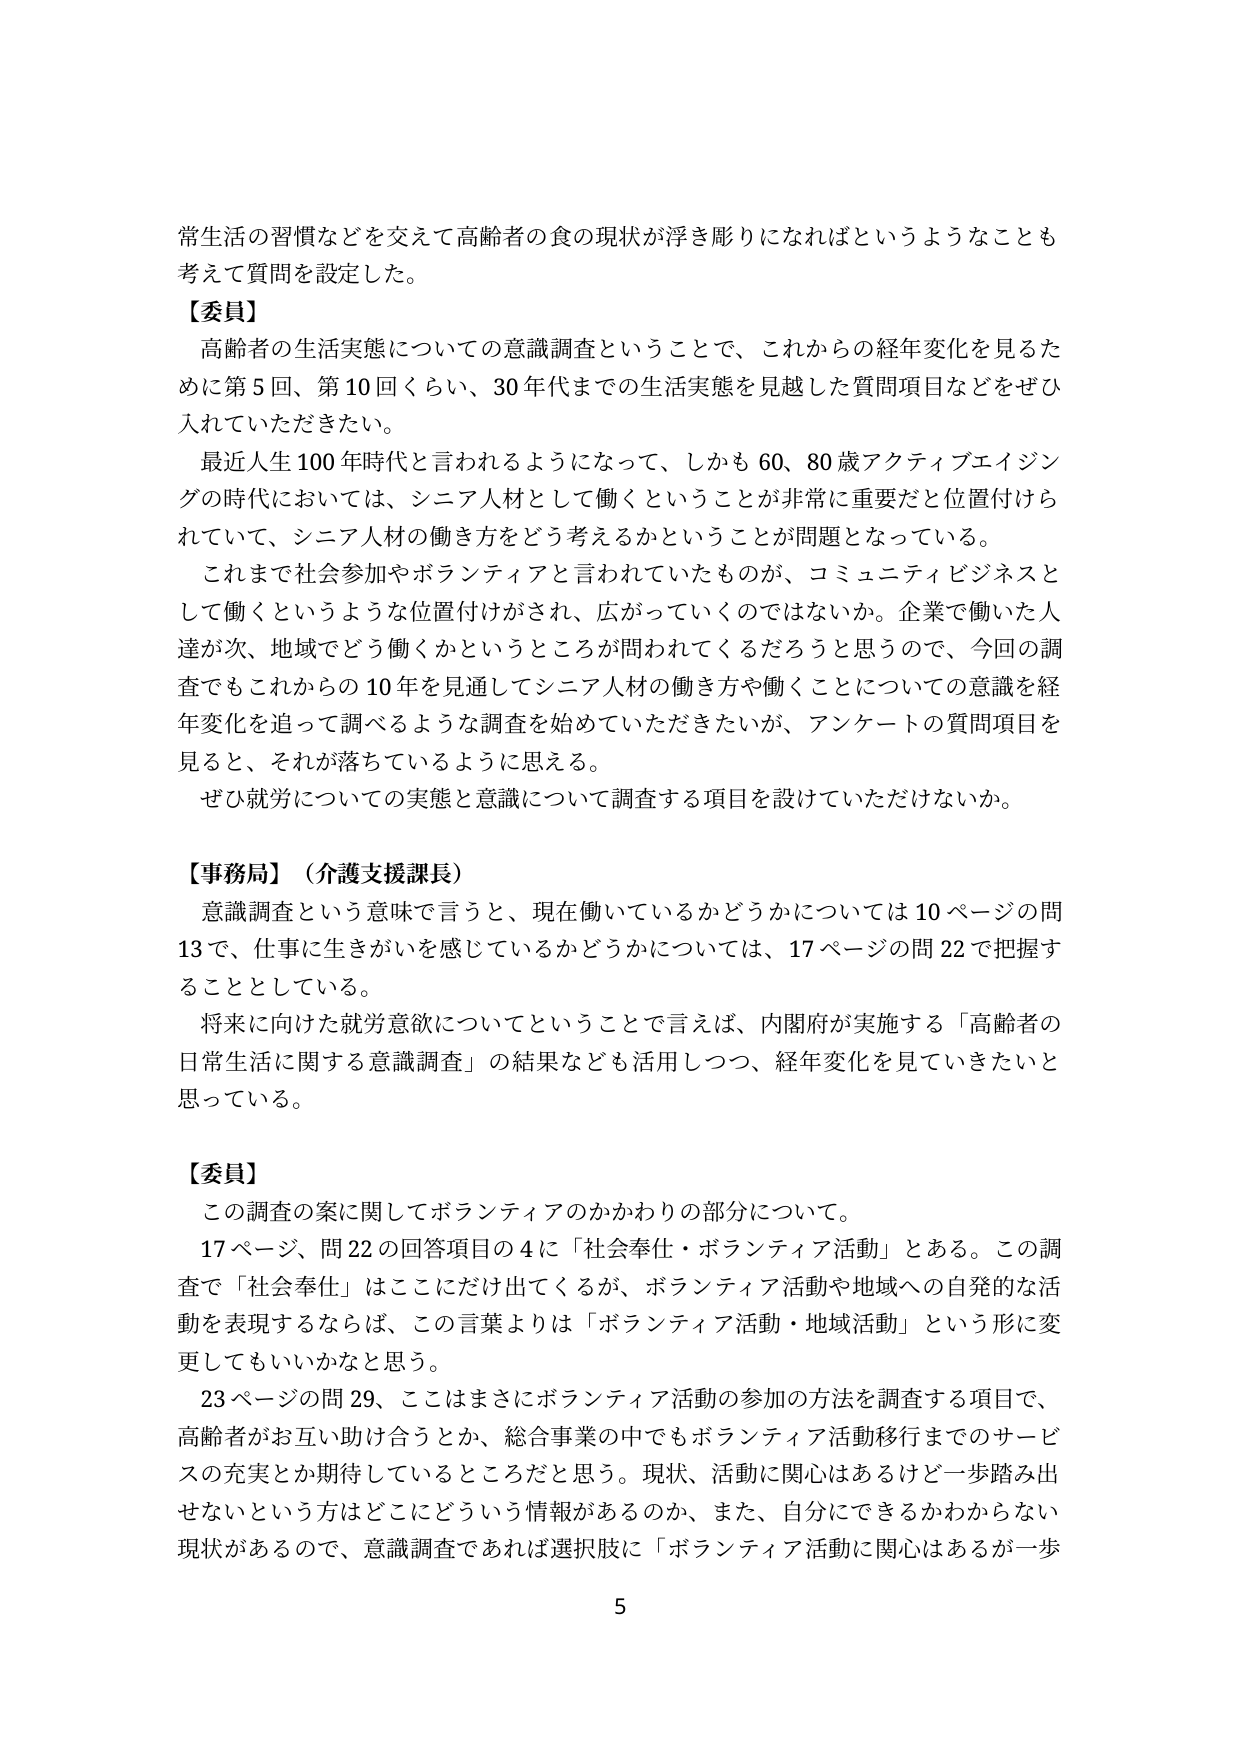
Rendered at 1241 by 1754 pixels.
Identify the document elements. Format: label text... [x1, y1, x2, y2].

text 【委員】 [177, 1154, 1063, 1192]
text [177, 217, 1063, 292]
text 将来に向けた就労意欲についてということで言えば、内閣府が実施する「高齢者の日常生活に関する意識調査」の結果なども活用しつつ、経年変化を見ていきたいと思っている。 [177, 1004, 1063, 1117]
text 【委員】 [177, 292, 1063, 329]
text この調査の案に関してボランティアのかかわりの部分について。 [177, 1192, 1063, 1229]
text 高齢者の生活実態についての意識調査ということで、これからの経年変化を見るために第5回、第10回くらい、30年代までの生活実態を見越した質問項目などをぜひ入れていただきたい。 [177, 329, 1063, 442]
text ぜひ就労についての実態と意識について調査する項目を設けていただけないか。 [177, 779, 1063, 817]
text 【事務局】（介護支援課長） [177, 854, 1063, 892]
text 意識調査という意味で言うと、現在働いているかどうかについては10ページの問13で、仕事に生きがいを感じているかどうかについては、17ページの問22で把握することとしている。 [177, 892, 1063, 1004]
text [177, 1379, 1063, 1567]
text これまで社会参加やボランティアと言われていたものが、コミュニティビジネスとして働くというような位置付けがされ、広がっていくのではないか。企業で働いた人達が次、地域でどう働くかというところが問われてくるだろうと思うので、今回の調査でもこれからの10年を見通してシニア人材の働き方や働くことについての意識を経年変化を追って調べるような調査を始めていただきたいが、アンケートの質問項目を見ると、それが落ちているように思える。 [177, 554, 1063, 779]
text 最近人生100年時代と言われるようになって、しかも60、80歳アクティブエイジングの時代においては、シニア人材として働くということが非常に重要だと位置付けられていて、シニア人材の働き方をどう考えるかということが問題となっている。 [177, 442, 1063, 554]
text 17ページ、問22の回答項目の4に「社会奉仕・ボランティア活動」とある。この調査で「社会奉仕」はここにだけ出てくるが、ボランティア活動や地域への自発的な活動を表現するならば、この言葉よりは「ボランティア活動・地域活動」という形に変更してもいいかなと思う。 [177, 1229, 1063, 1379]
